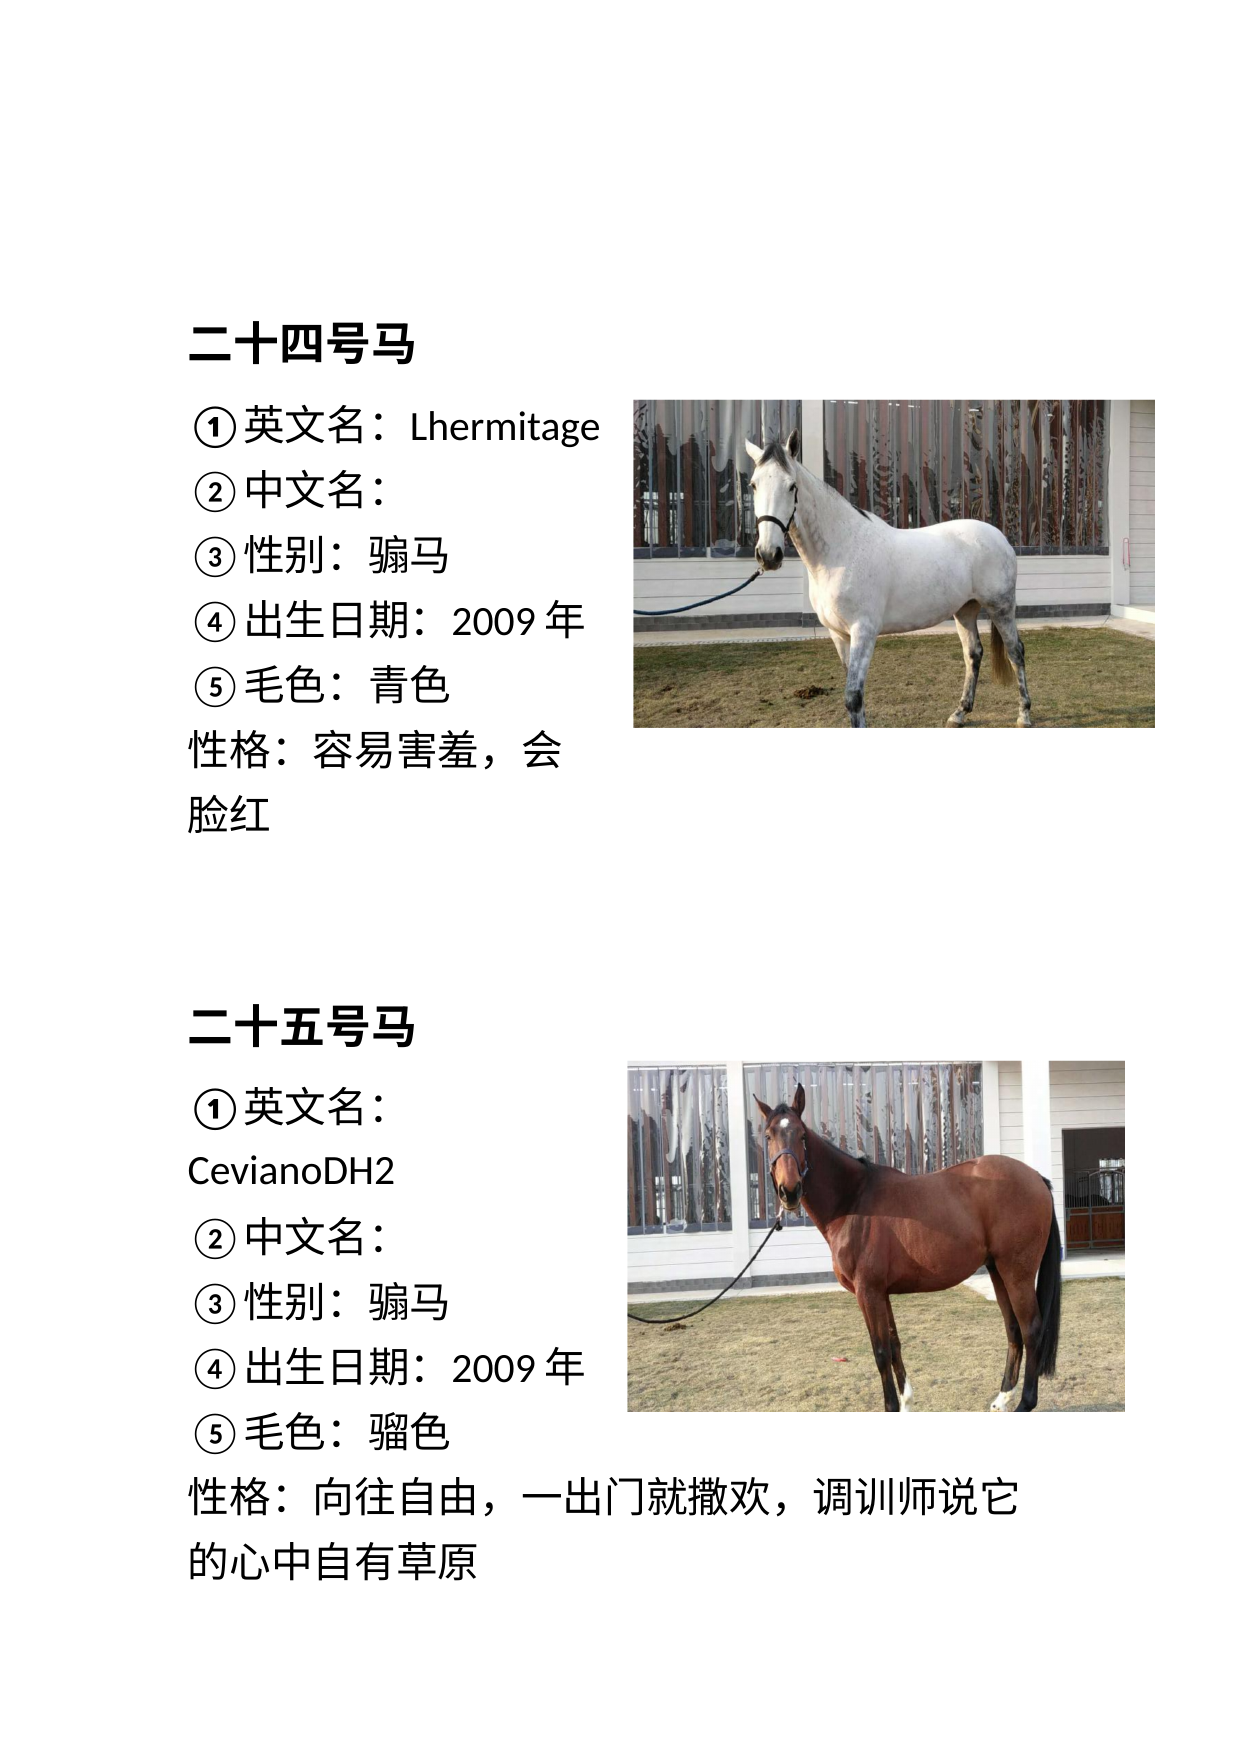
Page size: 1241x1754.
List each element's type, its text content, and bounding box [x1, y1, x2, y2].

text 二十五号马 [187, 974, 1053, 1072]
text ②中文名： [187, 454, 1053, 519]
text ⑤毛色：骝色 [187, 1397, 1053, 1462]
text 性格：向往自由，一出门就撒欢，调训师说它的心中自有草原 [187, 1462, 1053, 1592]
text ③性别：骟马 [187, 519, 1053, 584]
text 性格：容易害羞，会脸红 [187, 714, 1053, 844]
text ④出生日期：2009年 [187, 584, 1053, 649]
text ④出生日期：2009年 [187, 1332, 1053, 1397]
text ③性别：骟马 [187, 1267, 1053, 1332]
text ①英文名：Lhermitage [187, 389, 1053, 454]
text ②中文名： [187, 1202, 1053, 1267]
text ①英文名：CevianoDH2 [187, 1072, 1053, 1202]
text 二十四号马 [187, 292, 1053, 389]
picture [1053, 400, 1155, 727]
text ⑤毛色：青色 [187, 649, 1053, 714]
picture [1053, 1061, 1124, 1412]
